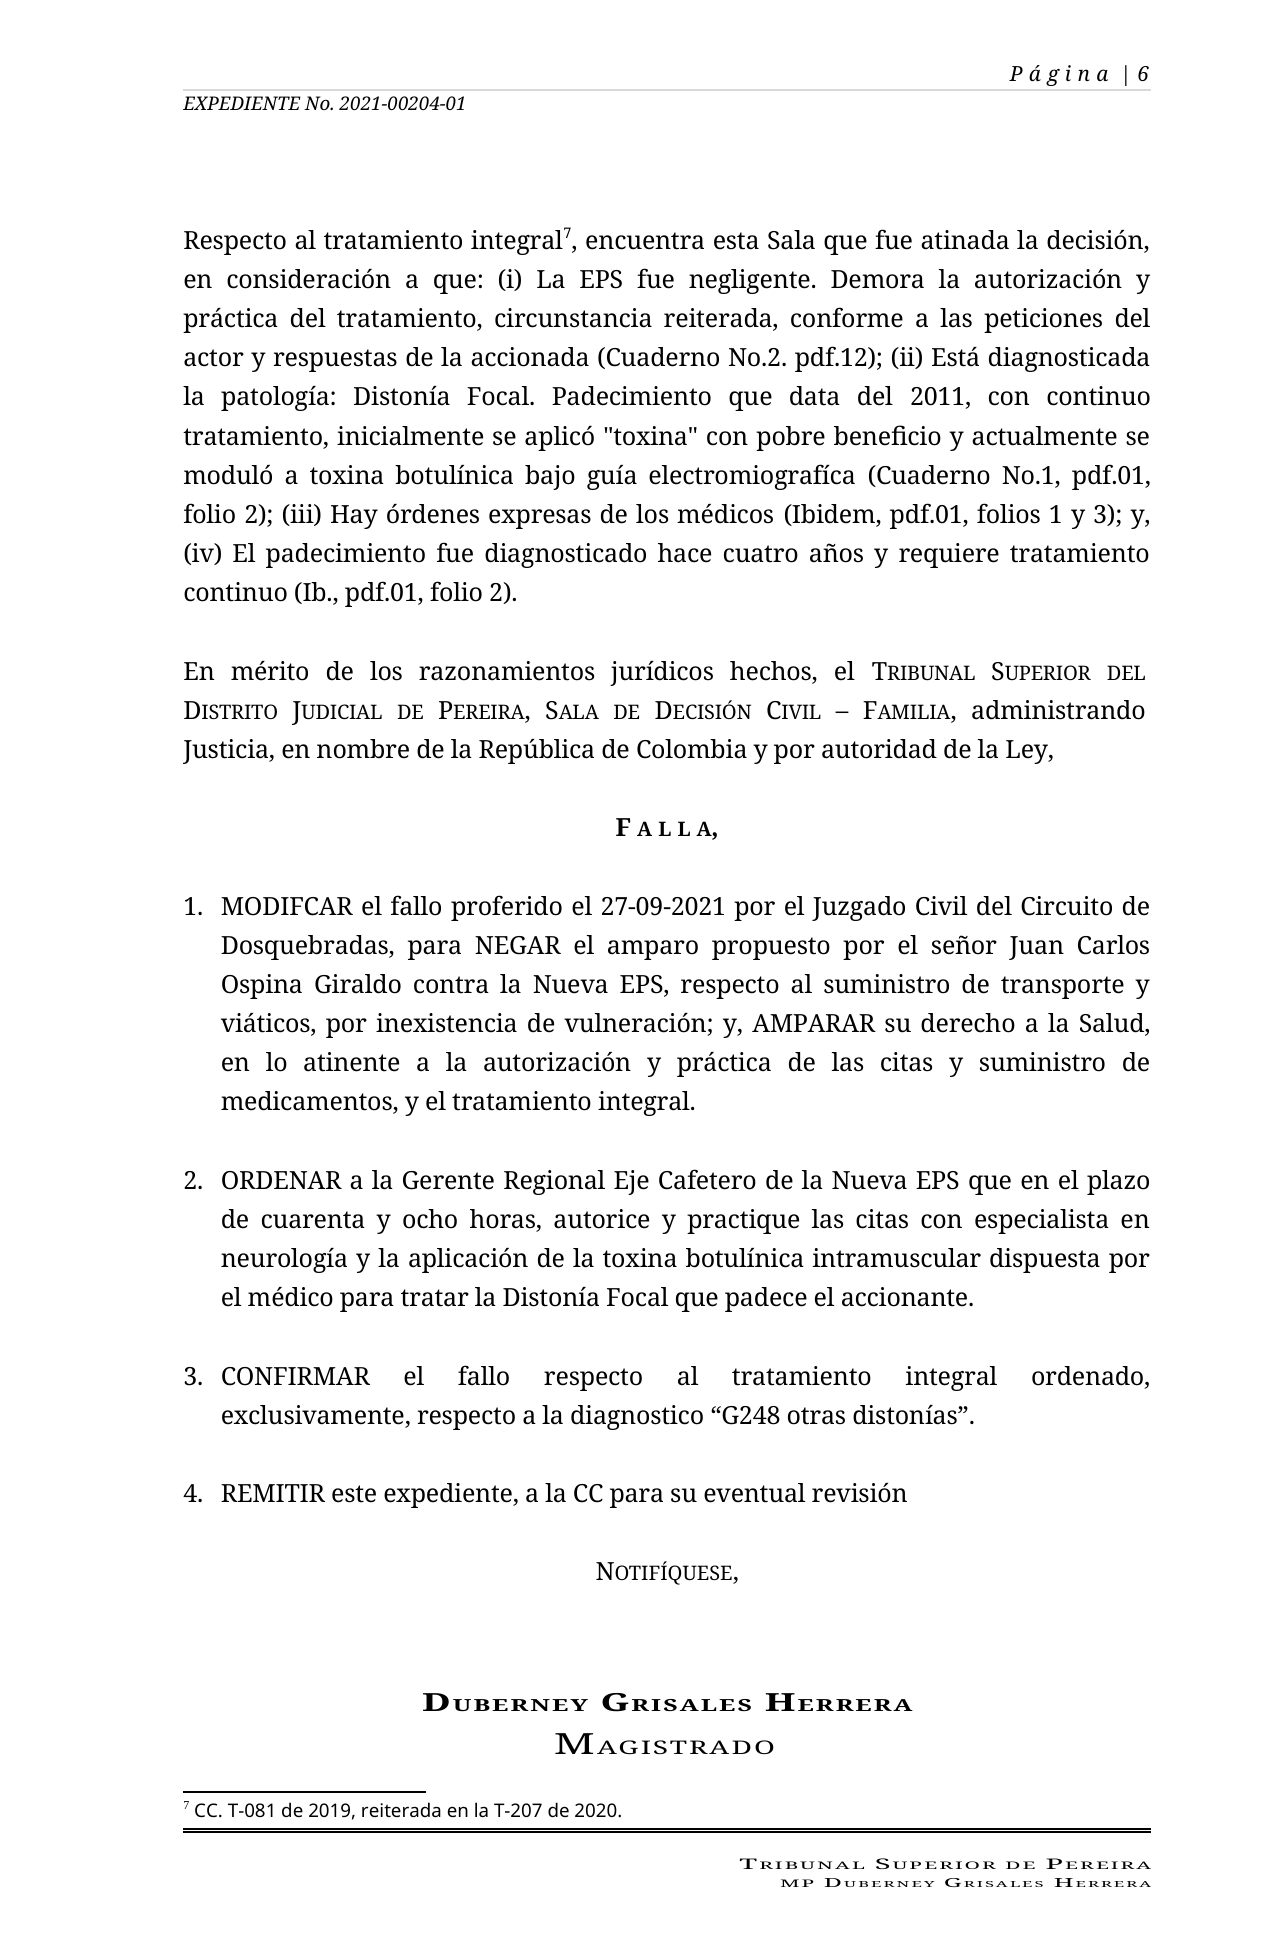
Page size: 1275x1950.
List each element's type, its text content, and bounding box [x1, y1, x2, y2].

list CONFIRMAR el fallo respecto al tratamiento integral ordenado, exclusivamente, respecto a la diagnostico “G248 otras distonías”. [183, 1358, 1151, 1431]
list REMITIR este expediente, a la CC para su eventual revisión [183, 1476, 1151, 1510]
list Magistrado [183, 1723, 1145, 1763]
text En mérito de los razonamientos jurídicos hechos, el Tribunal Superior del Distrito Judicial de Pereira, Sala de Decisión Civil – Familia, administrando Justicia, en nombre de la República de Colombia y por autoridad de la Ley, [183, 653, 1146, 766]
list ORDENAR a la Gerente Regional Eje Cafetero de la Nueva EPS que en el plazo de cuarenta y ocho horas, autorice y practique las citas con especialista en neurología y la aplicación de la toxina botulínica intramuscular dispuesta por el médico para tratar la Distonía Focal que padece el accionante. [183, 1162, 1151, 1314]
text DUBERNEY GRISALES HERRERA [183, 1684, 1151, 1718]
text F a l l a, [183, 810, 1151, 844]
text Respecto al tratamiento integral, encuentra esta Sala que fue atinada la decisión, en consideración a que: (i) La EPS fue negligente. Demora la autorización y práctica del tratamiento, circunstancia reiterada, conforme a las peticiones del actor y respuestas de la accionada (Cuaderno No.2. pdf.12); (ii) Está diagnosticada la patología: Distonía Focal. Padecimiento que data del 2011, con continuo tratamiento, inicialmente se aplicó "toxina" con pobre beneficio y actualmente se moduló a toxina botulínica bajo guía electromiografíca (Cuaderno No.1, pdf.01, folio 2); (iii) Hay órdenes expresas de los médicos (Ibidem, pdf.01, folios 1 y 3); y, (iv) El padecimiento fue diagnosticado hace cuatro años y requiere tratamiento continuo (Ib., pdf.01, folio 2). [183, 222, 1151, 609]
text Notifíquese, [183, 1554, 1151, 1588]
list MODIFCAR el fallo proferido el 27-09-2021 por el Juzgado Civil del Circuito de Dosquebradas, para NEGAR el amparo propuesto por el señor Juan Carlos Ospina Giraldo contra la Nueva EPS, respecto al suministro de transporte y viáticos, por inexistencia de vulneración; y, AMPARAR su derecho a la Salud, en lo atinente a la autorización y práctica de las citas y suministro de medicamentos, y el tratamiento integral. [183, 888, 1151, 1118]
